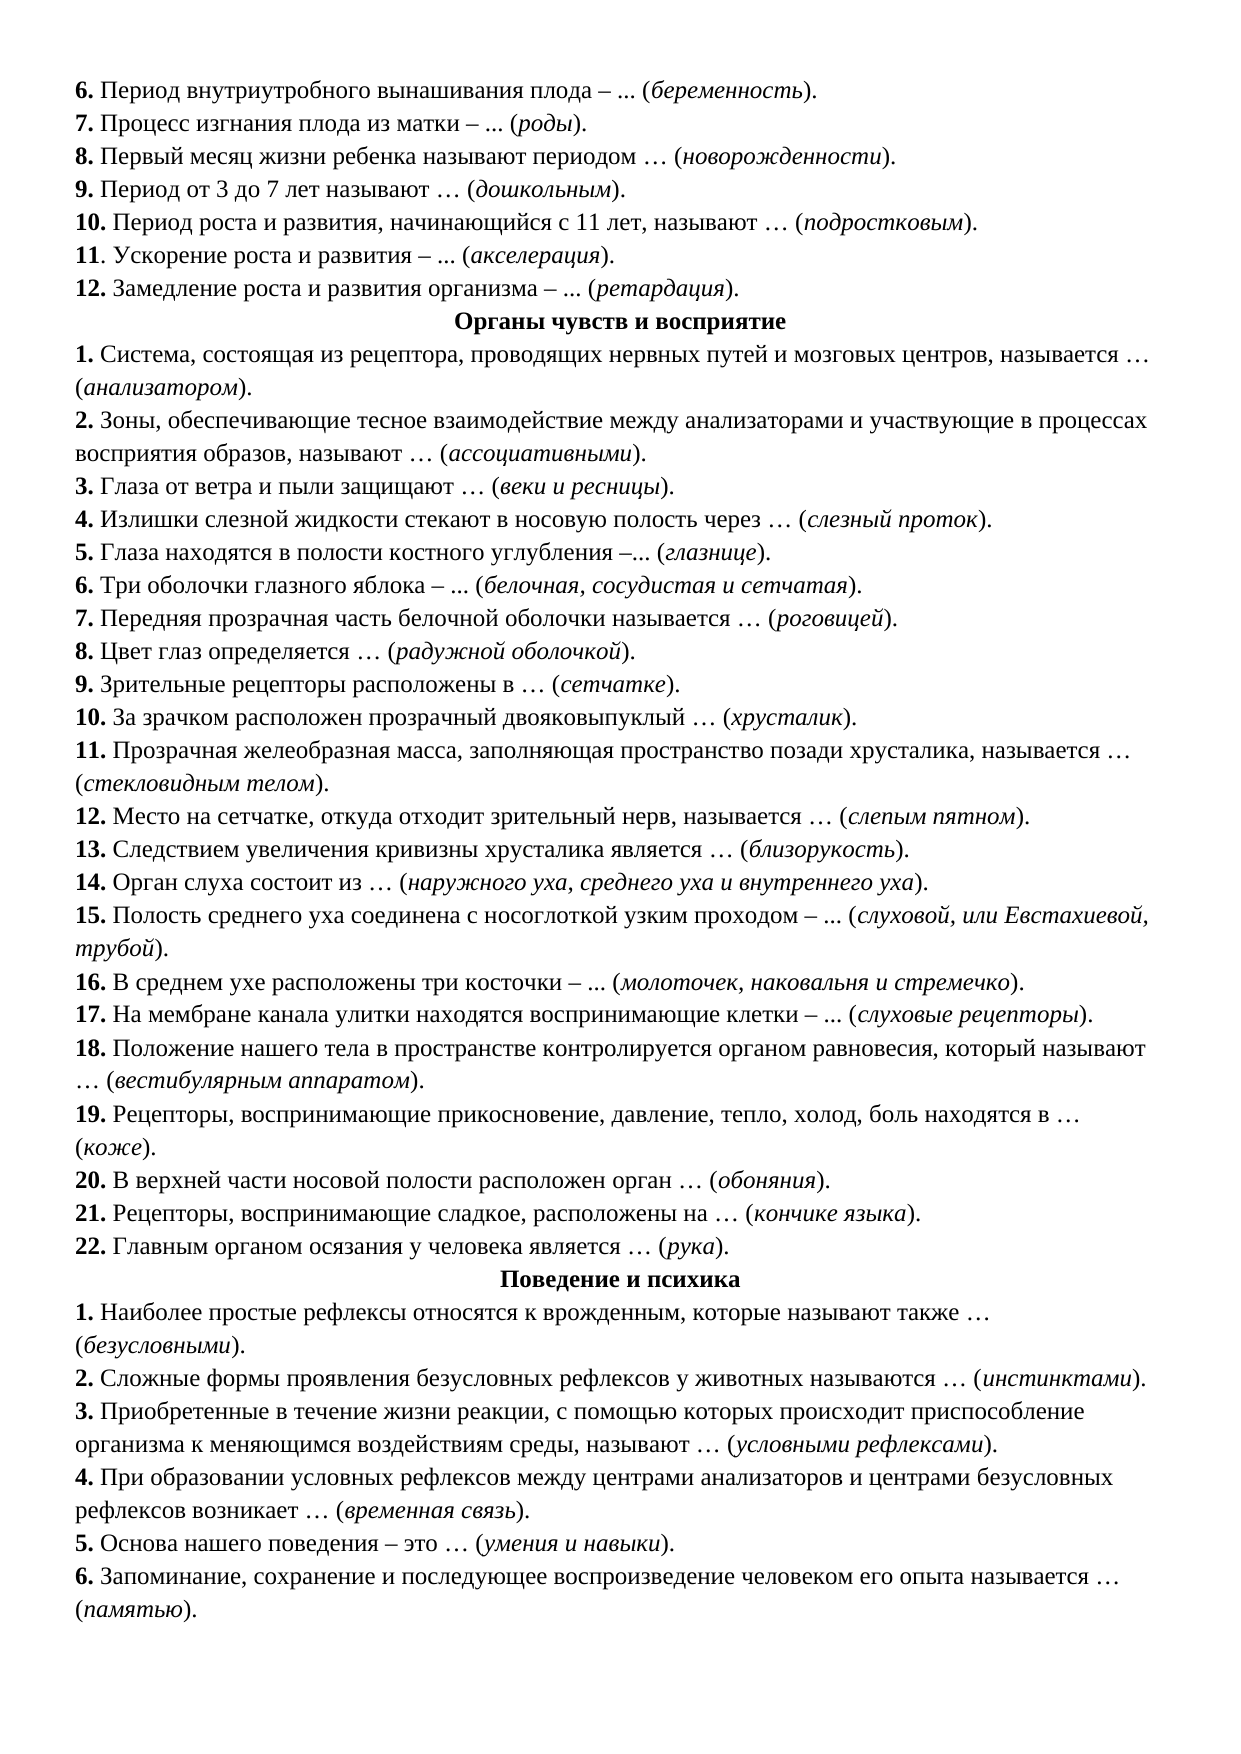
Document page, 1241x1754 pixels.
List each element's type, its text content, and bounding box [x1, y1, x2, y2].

text 21. Рецепторы, воспринимающие сладкое, расположены на … (кончике языка). [75, 1198, 1165, 1226]
text 16. В среднем ухе расположены три косточки – ... (молоточек, наковальня и стремечко). [75, 967, 1165, 995]
text 5. Основа нашего поведения – это … (умения и навыки). [75, 1528, 1165, 1557]
text 8. Цвет глаз определяется … (радужной оболочкой). [75, 636, 1165, 665]
text 10. За зрачком расположен прозрачный двояковыпуклый … (хрусталик). [75, 702, 1165, 731]
text 8. Первый месяц жизни ребенка называют периодом … (новорожденности). [75, 141, 1165, 170]
text 11. Прозрачная желеобразная масса, заполняющая пространство позади хрусталика, называется … (стекловидным телом). [75, 735, 1165, 797]
text 18. Положение нашего тела в пространстве контролируется органом равновесия, который называют … (вестибулярным аппаратом). [75, 1033, 1165, 1094]
text 10. Период роста и развития, начинающийся с 11 лет, называют … (подростковым). [75, 207, 1165, 236]
text 7. Передняя прозрачная часть белочной оболочки называется … (роговицей). [75, 603, 1165, 632]
text 19. Рецепторы, воспринимающие прикосновение, давление, тепло, холод, боль находятся в … (коже). [75, 1099, 1165, 1160]
text 4. Излишки слезной жидкости стекают в носовую полость через … (слезный проток). [75, 504, 1165, 533]
text 14. Орган слуха состоит из … (наружного уха, среднего уха и внутреннего уха). [75, 867, 1165, 896]
text 6. Период внутриутробного вынашивания плода – ... (беременность). [75, 75, 1165, 104]
text 3. Глаза от ветра и пыли защищают … (веки и ресницы). [75, 471, 1165, 500]
text 17. На мембране канала улитки находятся воспринимающие клетки – ... (слуховые рецепторы). [75, 999, 1165, 1028]
text 11. Ускорение роста и развития – ... (акселерация). [75, 240, 1165, 269]
text 2. Сложные формы проявления безусловных рефлексов у животных называются … (инстинктами). [75, 1363, 1165, 1392]
text 4. При образовании условных рефлексов между центрами анализаторов и центрами безусловных рефлексов возникает … (временная связь). [75, 1462, 1165, 1524]
subtitle Органы чувств и восприятие [75, 306, 1165, 335]
text 1. Наиболее простые рефлексы относятся к врожденным, которые называют также … (безусловными). [75, 1297, 1165, 1358]
text 9. Зрительные рецепторы расположены в … (сетчатке). [75, 669, 1165, 698]
subtitle Поведение и психика [75, 1264, 1165, 1292]
text 6. Запоминание, сохранение и последующее воспроизведение человеком его опыта называется … (памятью). [75, 1561, 1165, 1623]
text 15. Полость среднего уха соединена с носоглоткой узким проходом – ... (слуховой, или Евстахиевой, трубой). [75, 901, 1165, 962]
text 22. Главным органом осязания у человека является … (рука). [75, 1231, 1165, 1259]
text 20. В верхней части носовой полости расположен орган … (обоняния). [75, 1165, 1165, 1193]
text 1. Система, состоящая из рецептора, проводящих нервных путей и мозговых центров, называется … (анализатором). [75, 339, 1165, 401]
text 6. Три оболочки глазного яблока – ... (белочная, сосудистая и сетчатая). [75, 570, 1165, 599]
text 5. Глаза находятся в полости костного углубления –... (глазнице). [75, 537, 1165, 566]
text 7. Процесс изгнания плода из матки – ... (роды). [75, 108, 1165, 137]
text 13. Следствием увеличения кривизны хрусталика является … (близорукость). [75, 834, 1165, 863]
text 12. Место на сетчатке, откуда отходит зрительный нерв, называется … (слепым пятном). [75, 801, 1165, 830]
text 12. Замедление роста и развития организма – ... (ретардация). [75, 273, 1165, 302]
text 9. Период от 3 до 7 лет называют … (дошкольным). [75, 174, 1165, 203]
text 2. Зоны, обеспечивающие тесное взаимодействие между анализаторами и участвующие в процессах восприятия образов, называют … (ассоциативными). [75, 405, 1165, 467]
text 3. Приобретенные в течение жизни реакции, с помощью которых происходит приспособление организма к меняющимся воздействиям среды, называют … (условными рефлексами). [75, 1396, 1165, 1458]
